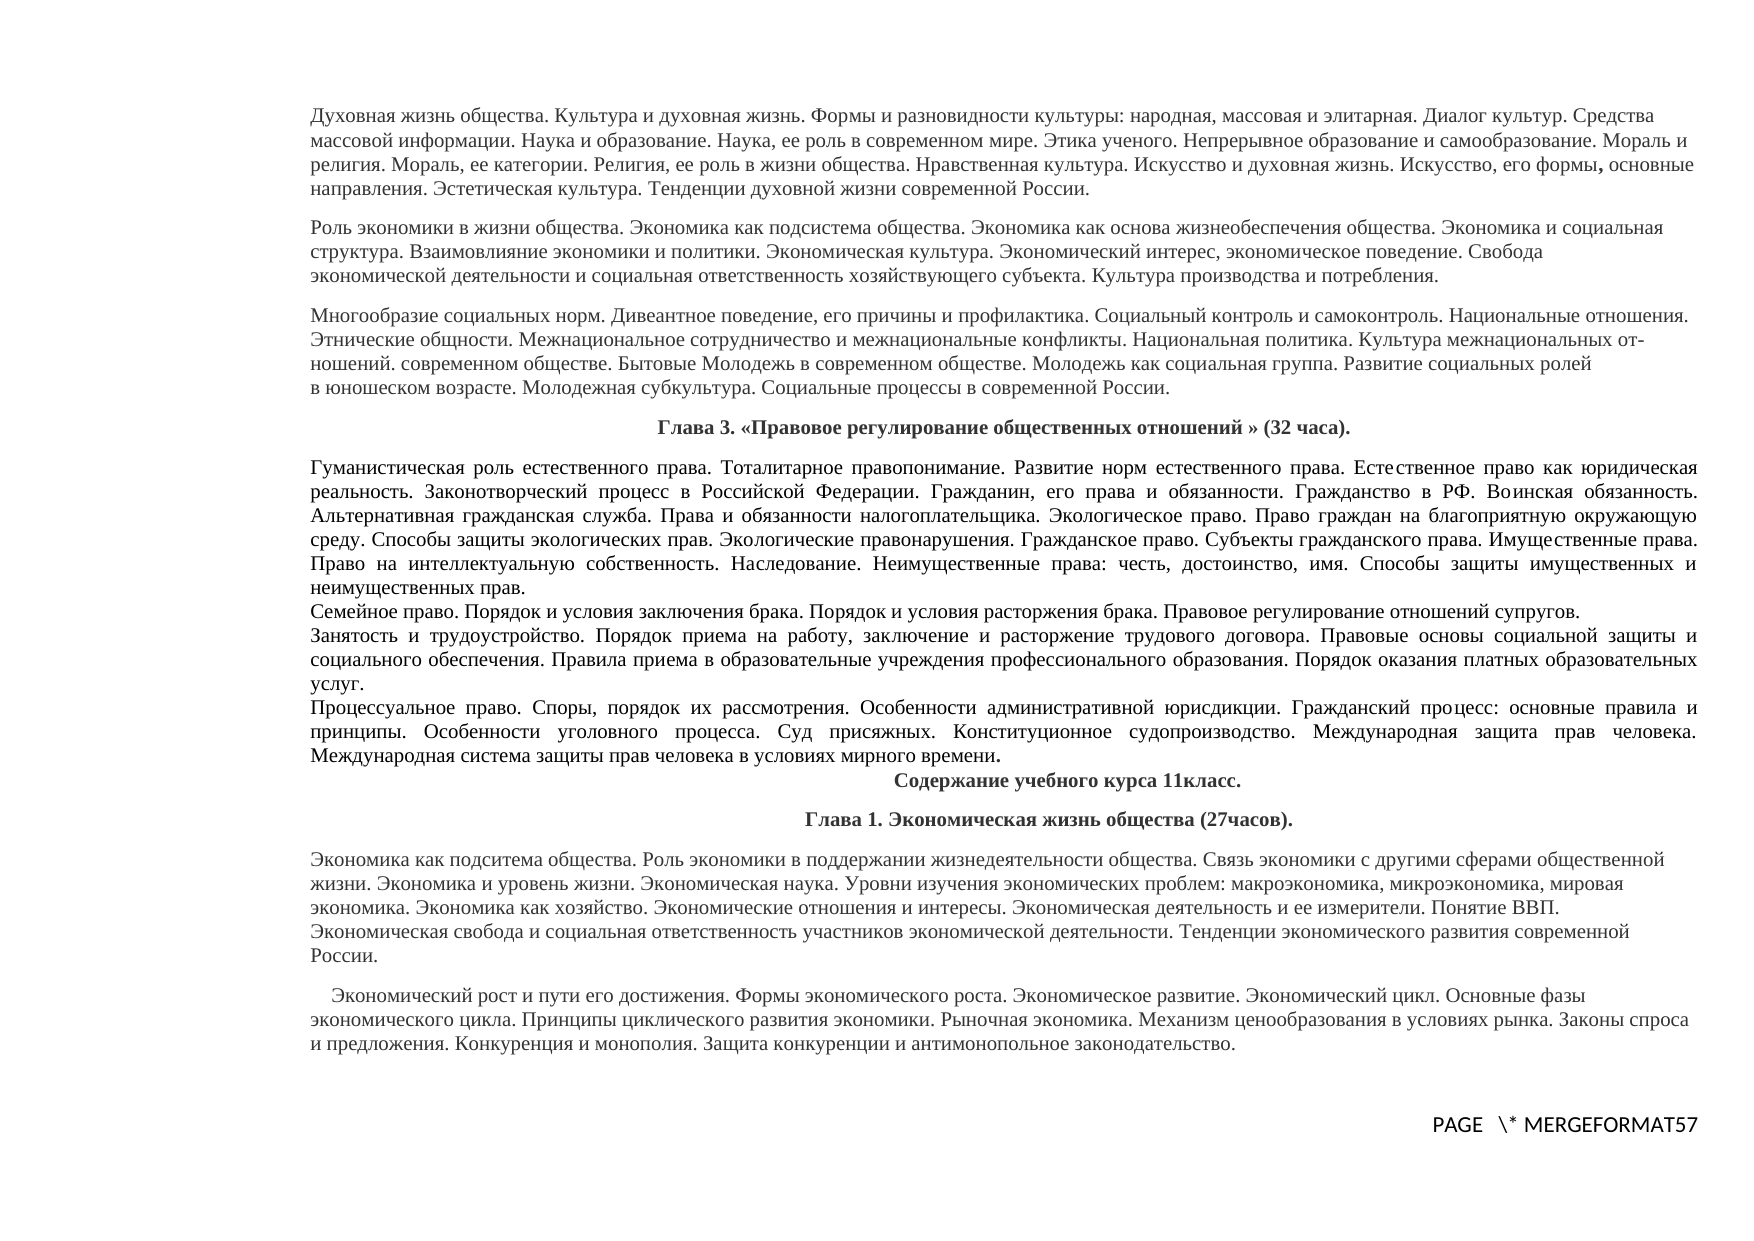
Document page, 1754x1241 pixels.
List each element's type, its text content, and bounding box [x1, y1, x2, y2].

text Содержание учебного курса 11класc. [310, 767, 1698, 792]
text Роль экономики в жизни общества. Экономика как подсистема общества. Экономика как основа жизнеобеспечения общества. Экономика и социальная структура. Взаимовлияние экономики и политики. Экономическая культура. Экономический интерес, экономическое поведение. Свобода экономической деятельности и социальная ответственность хозяйствующего субъекта. Культура производства и потребления. [310, 215, 1698, 287]
text Экономический рост и пути его достижения. Формы экономического роста. Экономическое развитие. Экономический цикл. Основные фазы экономического цикла. Принципы циклического развития экономики. Рыночная экономика. Механизм ценообразования в условиях рынка. Законы спроса и предложения. Конкуренция и монополия. Защита конкуренции и антимонопольное законодательство. [310, 983, 1698, 1055]
text Процессуальное право. Споры, порядок их рассмотрения. Особенности административной юрисдикции. Гражданский процесс: основные правила и принципы. Особенности уголовного процесса. Суд присяжных. Конституционное судопроизводство. Международная защита прав человека. Международная система защиты прав человека в условиях мирного времени. [310, 695, 1698, 767]
text Духовная жизнь общества. Культура и духовная жизнь. Формы и разновидности культуры: народная, массовая и элитарная. Диалог культур. Средства массовой информации. Наука и образование. Наука, ее роль в современном мире. Этика ученого. Непрерывное образование и самообразование. Мораль и религия. Мораль, ее категории. Религия, ее роль в жизни общества. Нравственная культура. Искусство и духовная жизнь. Искусство, его формы, основные направления. Эстетическая культура. Тенденции духовной жизни современной России. [310, 103, 1698, 200]
text Гуманистическая роль естественного права. Тоталитарное правопонимание. Развитие норм естественного права. Естественное право как юридическая реальность. Законотворческий процесс в Российской Федерации. Гражданин, его права и обязанности. Гражданство в РФ. Воинская обязанность. Альтернативная гражданская служба. Права и обязанности налогоплательщика. Экологическое право. Право граждан на благоприятную окружающую среду. Способы защиты экологических прав. Экологические правонарушения. Гражданское право. Субъекты гражданского права. Имущественные права. Право на интеллектуальную собственность. Наследование. Неимущественные права: честь, достоинство, имя. Способы защиты имущественных и неимущественных прав. [310, 455, 1698, 599]
text Глава 1. Экономическая жизнь общества (27часов). [310, 807, 1698, 831]
text Многообразие социальных норм. Дивеантное поведение, его причины и профилактика. Социальный контроль и самоконтроль. Национальные отношения. Этнические общности. Межнациональное сотрудничество и межнациональные конфликты. Национальная политика. Культура межнациональных отношений. современном обществе. Бытовые Молодежь в современном обществе. Молодежь как социальная группа. Развитие социальных ролей в юношеском возрасте. Молодежная субкультура. Социальные процессы в современной России. [310, 303, 1698, 399]
text Экономика как подситема общества. Роль экономики в поддержании жизнедеятельности общества. Связь экономики с другими сферами общественной жизни. Экономика и уровень жизни. Экономическая наука. Уровни изучения экономических проблем: макроэкономика, микроэкономика, мировая экономика. Экономика как хозяйство. Экономические отношения и интересы. Экономическая деятельность и ее измерители. Понятие ВВП. Экономическая свобода и социальная ответственность участников экономической деятельности. Тенденции экономического развития современной России. [310, 847, 1698, 967]
text Глава 3. «Правовое регулирование общественных отношений » (32 часа). [310, 415, 1698, 439]
text Занятость и трудоустройство. Порядок приема на работу, заключение и расторжение трудового договора. Правовые основы социальной защиты и социального обеспечения. Правила приема в образовательные учреждения профессионального образования. Порядок оказания платных образовательных услуг. [310, 623, 1698, 695]
text Семейное право. Порядок и условия заключения брака. Порядок и условия расторжения брака. Правовое регулирование отношений супругов. [310, 599, 1698, 623]
